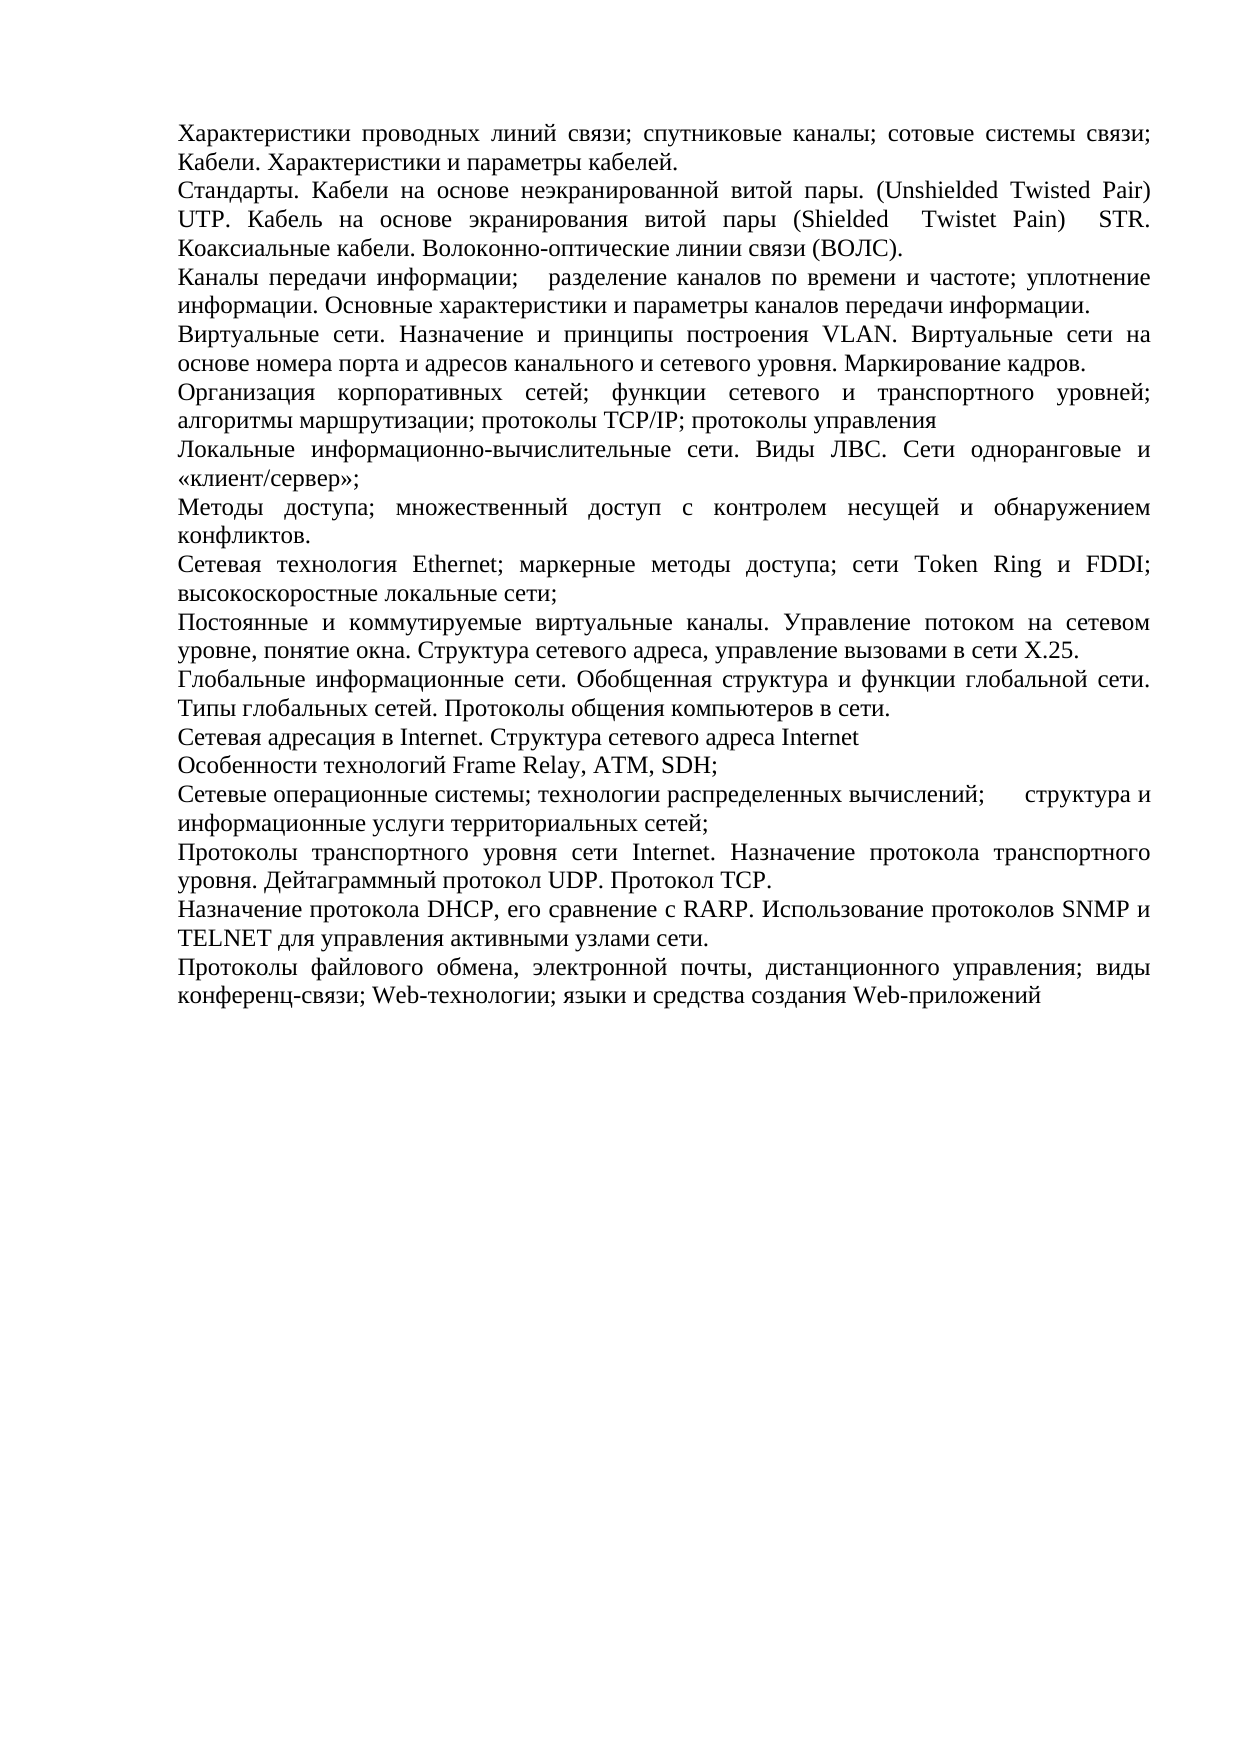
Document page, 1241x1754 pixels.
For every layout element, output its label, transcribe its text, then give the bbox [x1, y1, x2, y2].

list Характеристики проводных линий связи; спутниковые каналы; сотовые системы связи; Кабели. Характеристики и параметры кабелей. [177, 118, 1152, 176]
list Назначение протокола DHCP, его сравнение с RARP. Использование протоколов SNMP и TELNET для управления активными узлами сети. [177, 894, 1152, 952]
list Протоколы транспортного уровня сети Internet. Назначение протокола транспортного уровня. Дейтаграммный протокол UDP. Протокол TCP. [177, 837, 1152, 894]
list Сетевая адресация в Internet. Структура сетевого адреса Internet [177, 722, 1152, 751]
list Сетевые операционные системы; технологии распределенных вычислений; структура и информационные услуги территориальных сетей; [177, 779, 1152, 837]
list Локальные информационно-вычислительные сети. Виды ЛВС. Сети одноранговые и «клиент/сервер»; [177, 434, 1152, 492]
list Каналы передачи информации; разделение каналов по времени и частоте; уплотнение информации. Основные характеристики и параметры каналов передачи информации. [177, 262, 1152, 319]
list Стандарты. Кабели на основе неэкранированной витой пары. (Unshielded Twisted Pair) UTP. Кабель на основе экранирования витой пары (Shielded Twistet Pain) STR. Коаксиальные кабели. Волоконно-оптические линии связи (ВОЛС). [177, 176, 1152, 262]
list Постоянные и коммутируемые виртуальные каналы. Управление потоком на сетевом уровне, понятие окна. Структура сетевого адреса, управление вызовами в сети X.25. [177, 607, 1152, 664]
list Сетевая технология Ethernet; маркерные методы доступа; сети Token Ring и FDDI; высокоскоростные локальные сети; [177, 549, 1152, 607]
list Особенности технологий Frame Relay, ATM, SDH; [177, 751, 1152, 779]
list Методы доступа; множественный доступ с контролем несущей и обнаружением конфликтов. [177, 492, 1152, 549]
list Организация корпоративных сетей; функции сетевого и транспортного уровней; алгоритмы маршрутизации; протоколы TCP/IP; протоколы управления [177, 377, 1152, 434]
list Виртуальные сети. Назначение и принципы построения VLAN. Виртуальные сети на основе номера порта и адресов канального и сетевого уровня. Маркирование кадров. [177, 319, 1152, 377]
list Глобальные информационные сети. Обобщенная структура и функции глобальной сети. Типы глобальных сетей. Протоколы общения компьютеров в сети. [177, 664, 1152, 722]
list Протоколы файлового обмена, электронной почты, дистанционного управления; виды конференц-связи; Web-технологии; языки и средства создания Web-приложений [177, 952, 1152, 1009]
